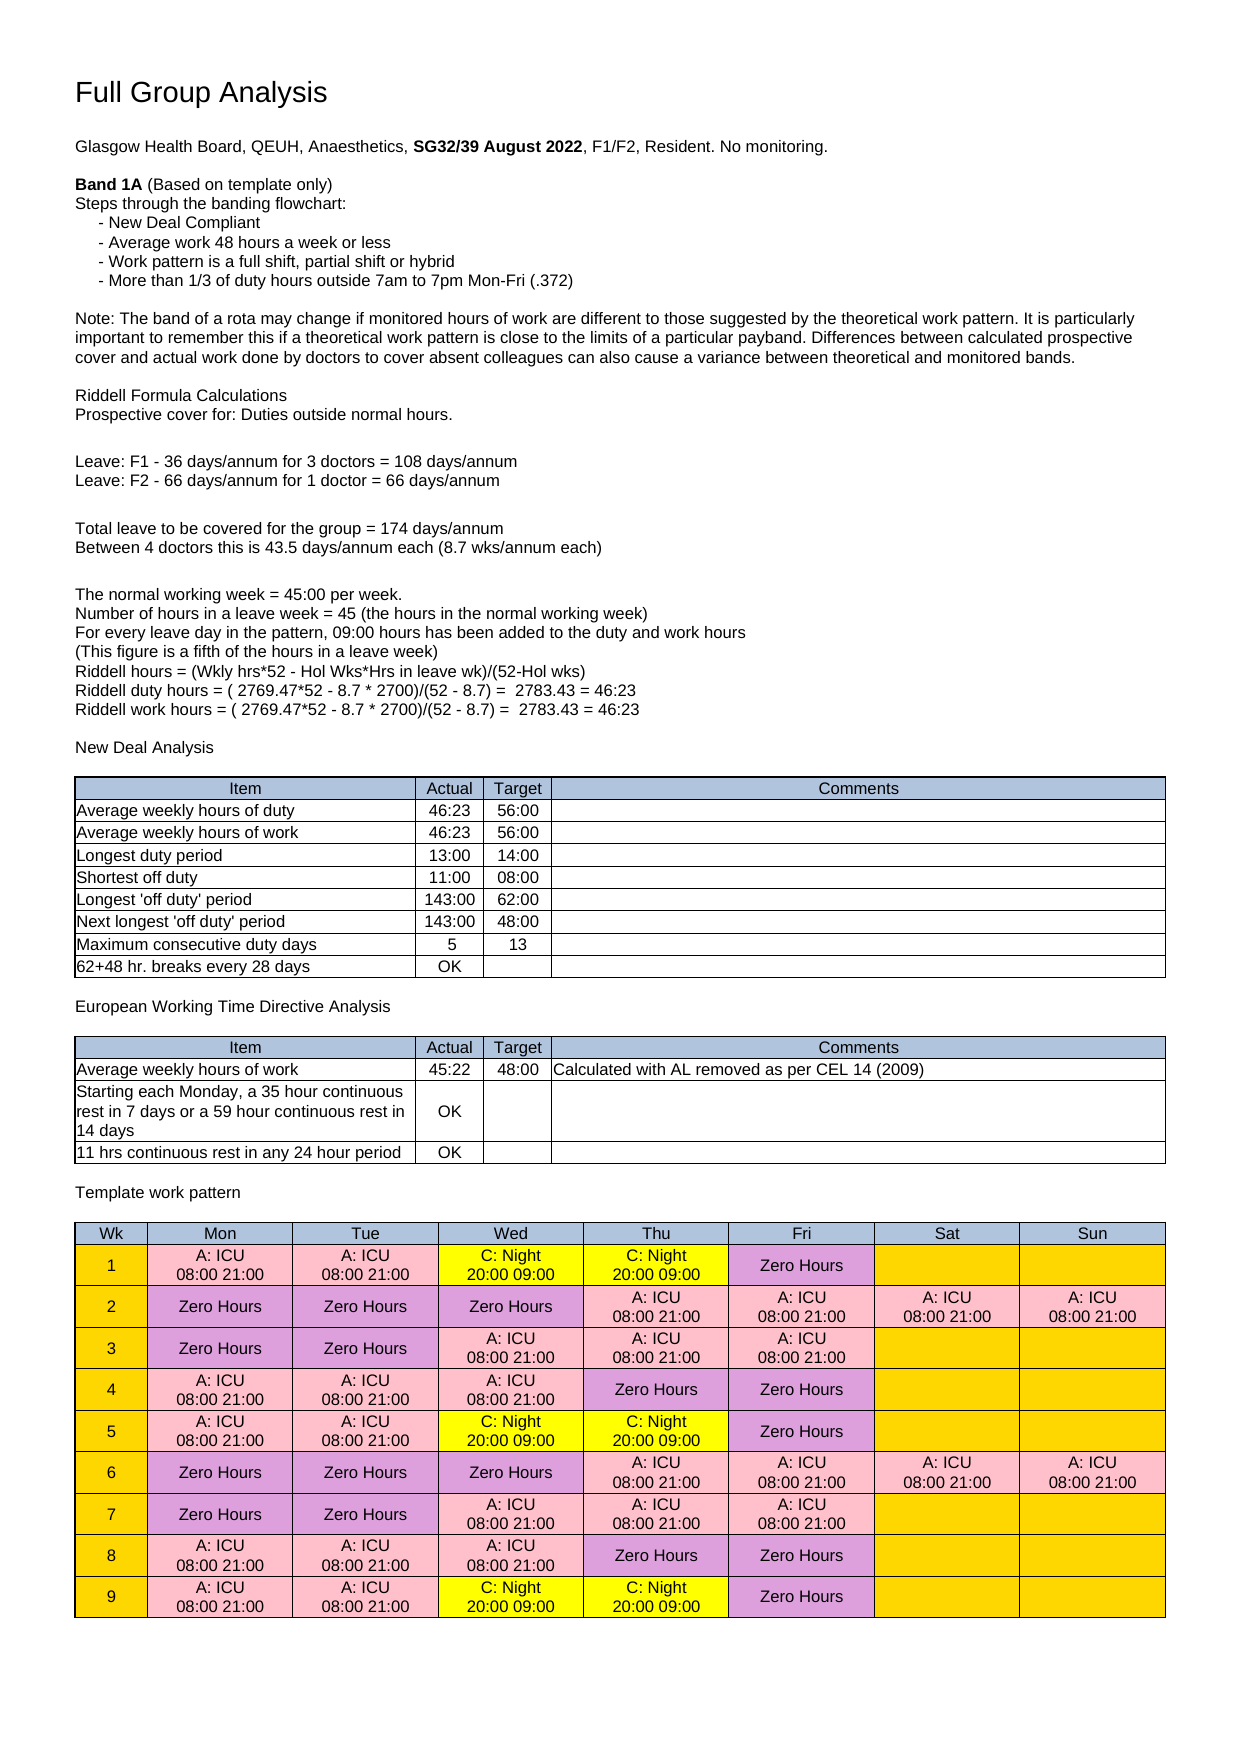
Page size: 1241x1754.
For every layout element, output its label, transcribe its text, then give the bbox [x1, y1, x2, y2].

text New Deal Analysis [75, 738, 1165, 757]
text Band 1A (Based on template only) [75, 175, 1165, 194]
table_cell Longest 'off duty' period [76, 889, 415, 910]
text - New Deal Compliant [75, 213, 1165, 232]
table_cell 4 [76, 1369, 147, 1410]
table_header Tue [293, 1223, 438, 1244]
table_cell 14:00 [484, 844, 551, 866]
text Steps through the banding flowchart: [75, 194, 1165, 213]
table_cell Zero Hours [729, 1535, 874, 1576]
table_cell OK [416, 1142, 483, 1163]
text Number of hours in a leave week = 45 (the hours in the normal working week) [75, 604, 1165, 623]
table_cell 13:00 [416, 844, 483, 866]
text European Working Time Directive Analysis [75, 997, 1165, 1016]
text Riddell Formula Calculations [75, 386, 1165, 405]
table_cell C: Night 20:00 09:00 [584, 1245, 728, 1285]
table_header Sun [1020, 1223, 1165, 1244]
table_cell [875, 1245, 1019, 1285]
table_cell 2 [76, 1286, 147, 1327]
table_cell 46:23 [416, 822, 483, 843]
table_cell [875, 1577, 1019, 1617]
table_header Wed [439, 1223, 583, 1244]
table_cell Average weekly hours of duty [76, 800, 415, 821]
text Prospective cover for: Duties outside normal hours. [75, 405, 1165, 424]
text The normal working week = 45:00 per week. [75, 585, 1165, 604]
table_cell [1020, 1494, 1165, 1534]
table_cell Zero Hours [729, 1245, 874, 1285]
table_cell Zero Hours [293, 1494, 438, 1534]
table_cell [552, 800, 1165, 821]
table_cell A: ICU 08:00 21:00 [293, 1577, 438, 1617]
table_cell 3 [76, 1328, 147, 1368]
table_cell 143:00 [416, 911, 483, 932]
table_cell 5 [416, 934, 483, 955]
table_cell [875, 1411, 1019, 1451]
table_cell Zero Hours [584, 1369, 728, 1410]
table_cell A: ICU 08:00 21:00 [293, 1535, 438, 1576]
table_cell [552, 911, 1165, 932]
table_cell A: ICU 08:00 21:00 [293, 1411, 438, 1451]
table_cell [552, 956, 1165, 977]
table_cell 8 [76, 1535, 147, 1576]
table_cell 5 [76, 1411, 147, 1451]
table_cell Average weekly hours of work [76, 822, 415, 843]
table_cell A: ICU 08:00 21:00 [729, 1286, 874, 1327]
table_cell [875, 1535, 1019, 1576]
table_cell [552, 822, 1165, 843]
table_cell [1020, 1535, 1165, 1576]
table_cell A: ICU 08:00 21:00 [875, 1286, 1019, 1327]
table_cell A: ICU 08:00 21:00 [584, 1328, 728, 1368]
table_cell A: ICU 08:00 21:00 [148, 1535, 292, 1576]
table_header Sat [875, 1223, 1019, 1244]
table_header Actual [416, 1037, 483, 1058]
table_cell 143:00 [416, 889, 483, 910]
table_cell [484, 1142, 551, 1163]
table_cell A: ICU 08:00 21:00 [584, 1452, 728, 1493]
table_cell 1 [76, 1245, 147, 1285]
table_cell Average weekly hours of work [76, 1059, 415, 1080]
table_cell Zero Hours [293, 1452, 438, 1493]
table_cell A: ICU 08:00 21:00 [729, 1328, 874, 1368]
table_cell OK [416, 956, 483, 977]
table_header Wk [76, 1223, 147, 1244]
table_cell A: ICU 08:00 21:00 [439, 1369, 583, 1410]
table_cell Next longest 'off duty' period [76, 911, 415, 932]
table_cell Zero Hours [293, 1286, 438, 1327]
table_cell 48:00 [484, 1059, 551, 1080]
table_cell 62+48 hr. breaks every 28 days [76, 956, 415, 977]
text - Average work 48 hours a week or less [75, 232, 1165, 252]
table_cell Maximum consecutive duty days [76, 934, 415, 955]
table_cell 46:23 [416, 800, 483, 821]
table_cell Zero Hours [439, 1452, 583, 1493]
table_cell 13 [484, 934, 551, 955]
table_cell OK [416, 1081, 483, 1141]
table_cell A: ICU 08:00 21:00 [439, 1494, 583, 1534]
table_cell Zero Hours [729, 1369, 874, 1410]
text Riddell duty hours = ( 2769.47*52 - 8.7 * 2700)/(52 - 8.7) = 2783.43 = 46:23 [75, 681, 1165, 700]
table_cell A: ICU 08:00 21:00 [729, 1494, 874, 1534]
table_cell [1020, 1369, 1165, 1410]
table_cell C: Night 20:00 09:00 [439, 1411, 583, 1451]
table_cell Zero Hours [584, 1535, 728, 1576]
table_cell 9 [76, 1577, 147, 1617]
table_cell A: ICU 08:00 21:00 [875, 1452, 1019, 1493]
table_cell [1020, 1245, 1165, 1285]
table_cell Calculated with AL removed as per CEL 14 (2009) [552, 1059, 1165, 1080]
table_cell Zero Hours [439, 1286, 583, 1327]
text For every leave day in the pattern, 09:00 hours has been added to the duty and work hours [75, 623, 1165, 642]
text Riddell hours = (Wkly hrs*52 - Hol Wks*Hrs in leave wk)/(52-Hol wks) [75, 661, 1165, 681]
table_cell Zero Hours [148, 1328, 292, 1368]
table_cell 48:00 [484, 911, 551, 932]
table_cell A: ICU 08:00 21:00 [584, 1286, 728, 1327]
table_cell [484, 956, 551, 977]
table_cell C: Night 20:00 09:00 [439, 1577, 583, 1617]
table_cell [552, 1081, 1165, 1141]
table_cell [552, 844, 1165, 866]
table_cell [552, 889, 1165, 910]
table_header Mon [148, 1223, 292, 1244]
table_cell Zero Hours [293, 1328, 438, 1368]
table_cell 7 [76, 1494, 147, 1534]
table_header Comments [552, 778, 1165, 799]
table_cell [875, 1494, 1019, 1534]
text (This figure is a fifth of the hours in a leave week) [75, 642, 1165, 661]
table_header Thu [584, 1223, 728, 1244]
table_cell A: ICU 08:00 21:00 [439, 1535, 583, 1576]
table_header Comments [552, 1037, 1165, 1058]
table_cell Zero Hours [148, 1286, 292, 1327]
table_cell C: Night 20:00 09:00 [584, 1577, 728, 1617]
text Leave: F2 - 66 days/annum for 1 doctor = 66 days/annum [75, 471, 1165, 490]
table_cell 11:00 [416, 867, 483, 888]
table_cell A: ICU 08:00 21:00 [439, 1328, 583, 1368]
table_cell C: Night 20:00 09:00 [584, 1411, 728, 1451]
table_cell [552, 934, 1165, 955]
table_cell [1020, 1411, 1165, 1451]
table_header Actual [416, 778, 483, 799]
table_cell A: ICU 08:00 21:00 [148, 1369, 292, 1410]
table_header Target [484, 778, 551, 799]
table_cell A: ICU 08:00 21:00 [293, 1369, 438, 1410]
table_cell Zero Hours [729, 1411, 874, 1451]
table_cell [875, 1369, 1019, 1410]
table_cell Zero Hours [148, 1494, 292, 1534]
text - Work pattern is a full shift, partial shift or hybrid [75, 252, 1165, 271]
table_cell A: ICU 08:00 21:00 [148, 1245, 292, 1285]
text Between 4 doctors this is 43.5 days/annum each (8.7 wks/annum each) [75, 538, 1165, 557]
table_header Item [76, 778, 415, 799]
table_cell [552, 867, 1165, 888]
table_cell 11 hrs continuous rest in any 24 hour period [76, 1142, 415, 1163]
table_cell Longest duty period [76, 844, 415, 866]
table_cell A: ICU 08:00 21:00 [148, 1411, 292, 1451]
table_cell A: ICU 08:00 21:00 [293, 1245, 438, 1285]
table_cell Zero Hours [148, 1452, 292, 1493]
text Riddell work hours = ( 2769.47*52 - 8.7 * 2700)/(52 - 8.7) = 2783.43 = 46:23 [75, 700, 1165, 719]
table_cell [1020, 1577, 1165, 1617]
text Glasgow Health Board, QEUH, Anaesthetics, SG32/39 August 2022, F1/F2, Resident. No monitoring. [75, 137, 1165, 156]
table_cell [552, 1142, 1165, 1163]
table_cell Zero Hours [729, 1577, 874, 1617]
table_cell 6 [76, 1452, 147, 1493]
table_cell 56:00 [484, 822, 551, 843]
table_cell 56:00 [484, 800, 551, 821]
table_cell [1020, 1328, 1165, 1368]
table_cell A: ICU 08:00 21:00 [1020, 1286, 1165, 1327]
text Note: The band of a rota may change if monitored hours of work are different to those suggested by the theoretical work pattern. It is particularly important to remember this if a theoretical work pattern is close to the limits of a particular payband. Differences between calculated prospective cover and actual work done by doctors to cover absent colleagues can also cause a variance between theoretical and monitored bands. [75, 309, 1165, 367]
table_cell A: ICU 08:00 21:00 [729, 1452, 874, 1493]
table_cell [484, 1081, 551, 1141]
table_header Item [76, 1037, 415, 1058]
text Template work pattern [75, 1183, 1165, 1202]
text Leave: F1 - 36 days/annum for 3 doctors = 108 days/annum [75, 452, 1165, 471]
table_cell 62:00 [484, 889, 551, 910]
text - More than 1/3 of duty hours outside 7am to 7pm Mon-Fri (.372) [75, 271, 1165, 290]
table_header Target [484, 1037, 551, 1058]
table_cell C: Night 20:00 09:00 [439, 1245, 583, 1285]
table_header Fri [729, 1223, 874, 1244]
table_cell [875, 1328, 1019, 1368]
table_cell 08:00 [484, 867, 551, 888]
table_cell A: ICU 08:00 21:00 [584, 1494, 728, 1534]
table_cell Shortest off duty [76, 867, 415, 888]
table_cell A: ICU 08:00 21:00 [148, 1577, 292, 1617]
table_cell Starting each Monday, a 35 hour continuous rest in 7 days or a 59 hour continuous rest in 14 days [76, 1081, 415, 1141]
text Total leave to be covered for the group = 174 days/annum [75, 518, 1165, 538]
table_cell A: ICU 08:00 21:00 [1020, 1452, 1165, 1493]
table_cell 45:22 [416, 1059, 483, 1080]
